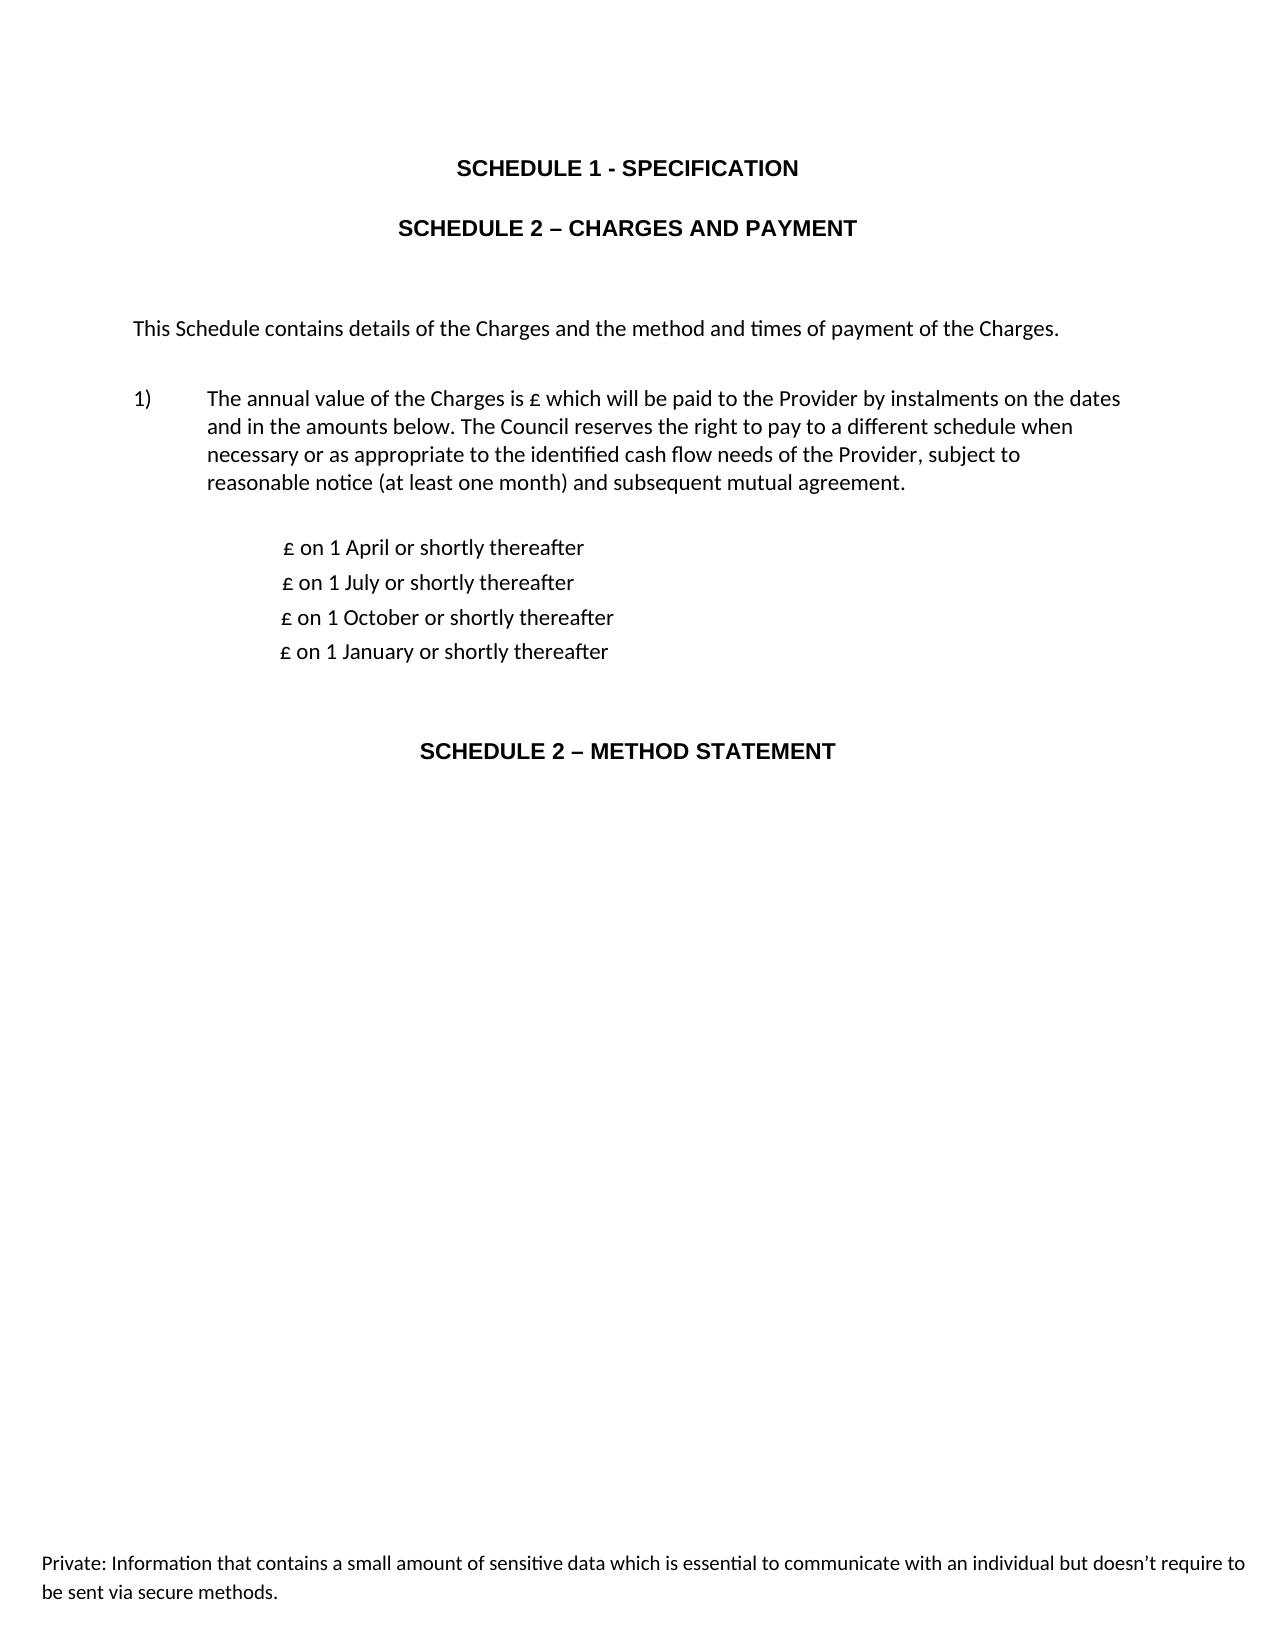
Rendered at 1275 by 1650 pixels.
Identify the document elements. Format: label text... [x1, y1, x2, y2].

text SCHEDULE 1 - SPECIFICATION [133, 150, 1122, 181]
text £ on 1 July or shortly thereafter [281, 568, 1122, 596]
text £ on 1 January or shortly thereafter [278, 637, 1122, 665]
text This Schedule contains details of the Charges and the method and times of payment of the Charges. [133, 314, 1122, 343]
text £ on 1 October or shortly thereafter [279, 603, 1122, 631]
text SCHEDULE 2 – METHOD STATEMENT [133, 733, 1122, 764]
text SCHEDULE 2 – CHARGES AND PAYMENT [133, 210, 1122, 242]
list The annual value of the Charges is £ which will be paid to the Provider by instalments on the dates and in the amounts below. The Council reserves the right to pay to a different schedule when necessary or as appropriate to the identified cash flow needs of the Provider, subject to reasonable notice (at least one month) and subsequent mutual agreement. [133, 384, 1122, 496]
text £ on 1 April or shortly thereafter [282, 533, 1122, 561]
